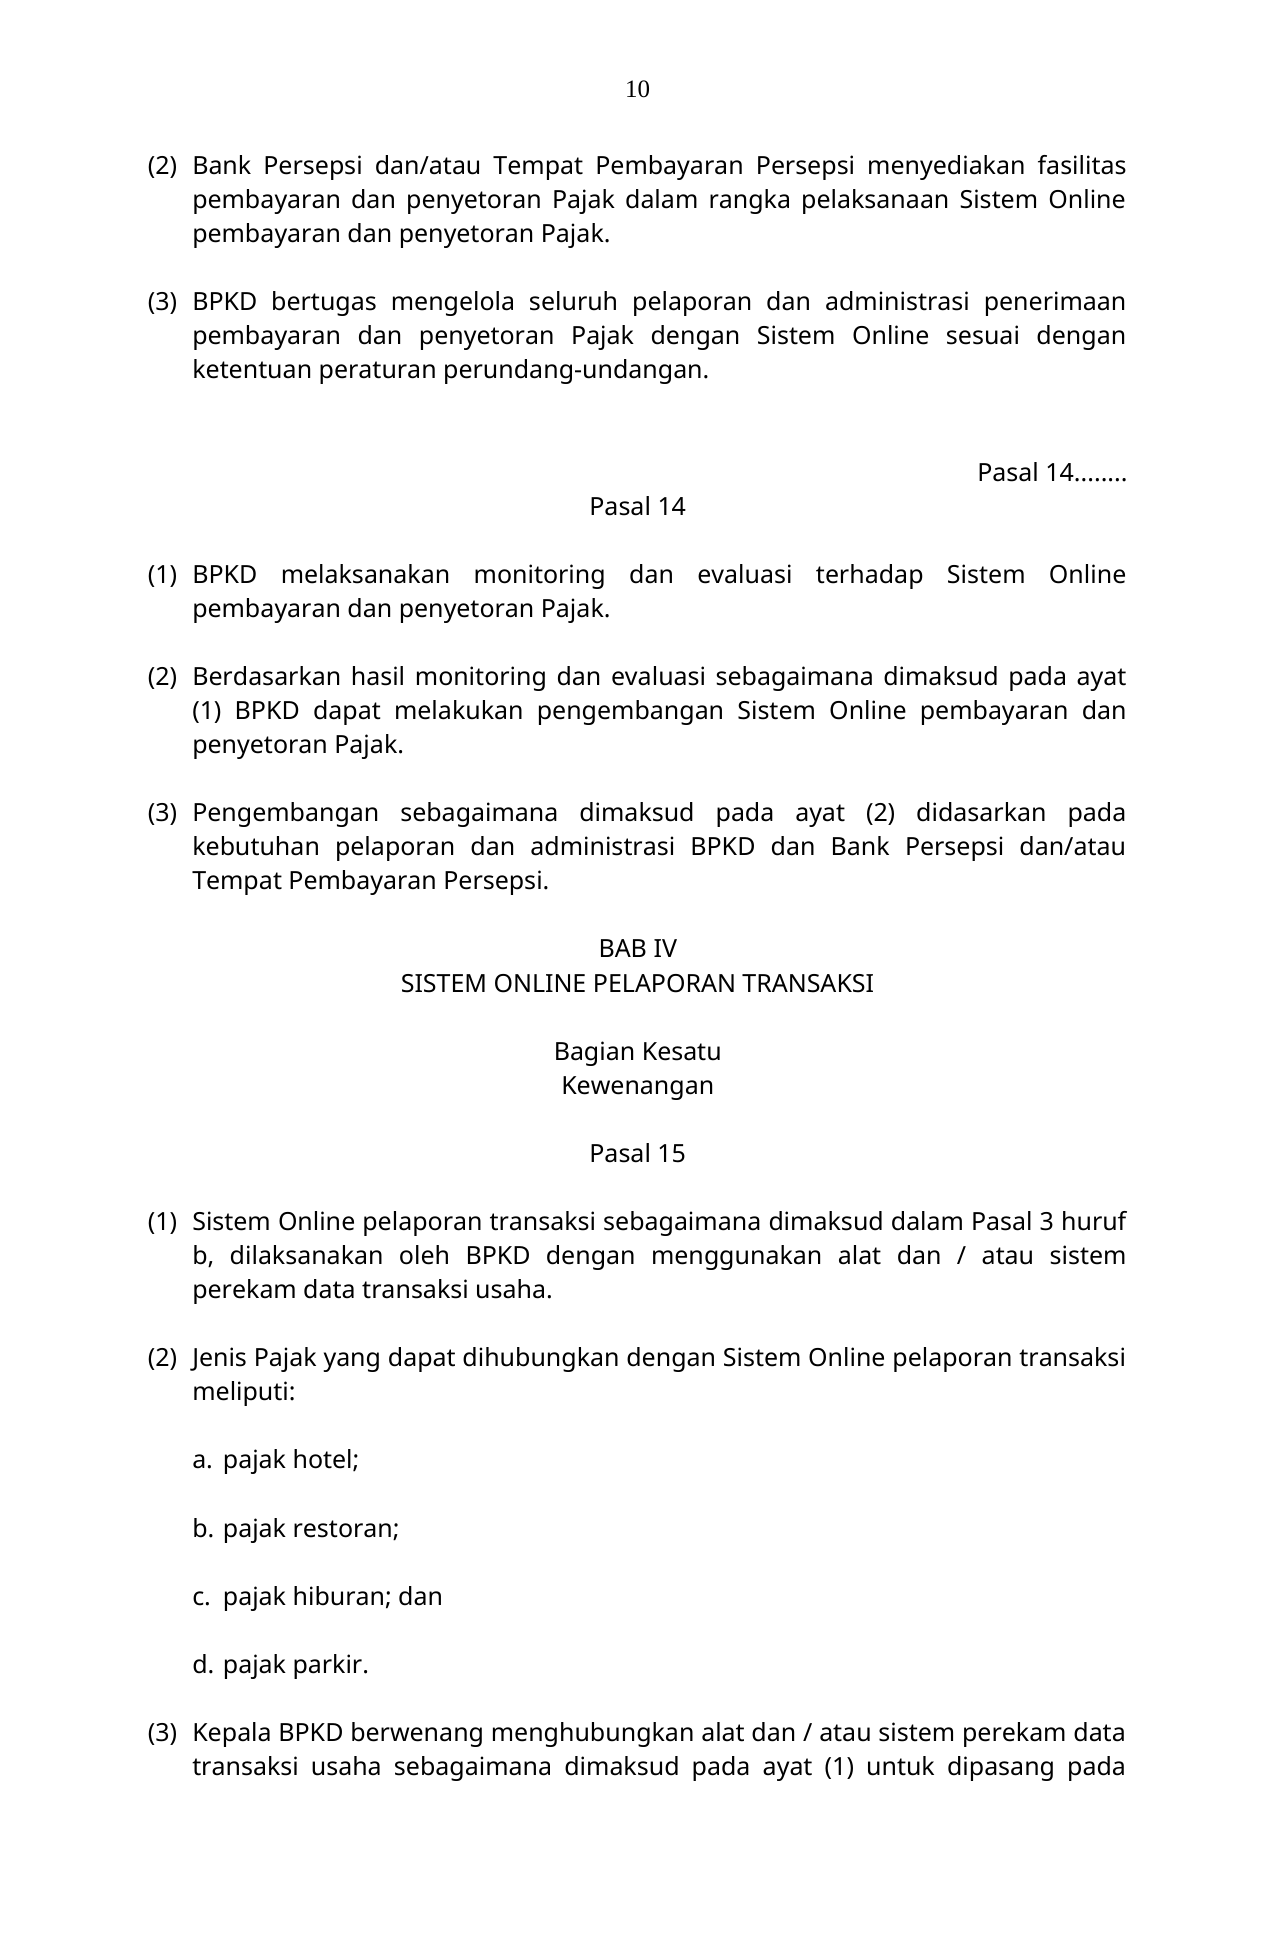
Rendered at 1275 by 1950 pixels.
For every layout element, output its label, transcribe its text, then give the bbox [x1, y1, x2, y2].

list pajak parkir. [192, 1646, 1127, 1681]
list BPKD bertugas mengelola seluruh pelaporan dan administrasi penerimaan pembayaran dan penyetoran Pajak dengan Sistem Online sesuai dengan ketentuan peraturan perundang-undangan. [148, 284, 1127, 386]
list Berdasarkan hasil monitoring dan evaluasi sebagaimana dimaksud pada ayat (1) BPKD dapat melakukan pengembangan Sistem Online pembayaran dan penyetoran Pajak. [148, 659, 1127, 761]
text Kewenangan [148, 1067, 1127, 1101]
text BAB IV [148, 931, 1127, 965]
list Bank Persepsi dan/atau Tempat Pembayaran Persepsi menyediakan fasilitas pembayaran dan penyetoran Pajak dalam rangka pelaksanaan Sistem Online pembayaran dan penyetoran Pajak. [148, 148, 1127, 250]
text SISTEM ONLINE PELAPORAN TRANSAKSI [148, 965, 1127, 999]
text Pasal 15 [148, 1136, 1127, 1169]
text Pasal 14........ [148, 454, 1127, 488]
list pajak hiburan; dan [192, 1578, 1127, 1612]
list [148, 1714, 1127, 1783]
list pajak restoran; [192, 1510, 1127, 1544]
text Pasal 14 [148, 488, 1127, 522]
list Jenis Pajak yang dapat dihubungkan dengan Sistem Online pelaporan transaksi meliputi: [148, 1340, 1127, 1408]
list pajak hotel; [192, 1442, 1127, 1476]
list Pengembangan sebagaimana dimaksud pada ayat (2) didasarkan pada kebutuhan pelaporan dan administrasi BPKD dan Bank Persepsi dan/atau Tempat Pembayaran Persepsi. [148, 795, 1127, 897]
list BPKD melaksanakan monitoring dan evaluasi terhadap Sistem Online pembayaran dan penyetoran Pajak. [148, 556, 1127, 624]
text Bagian Kesatu [148, 1033, 1127, 1067]
list Sistem Online pelaporan transaksi sebagaimana dimaksud dalam Pasal 3 huruf b, dilaksanakan oleh BPKD dengan menggunakan alat dan / atau sistem perekam data transaksi usaha. [148, 1204, 1127, 1306]
